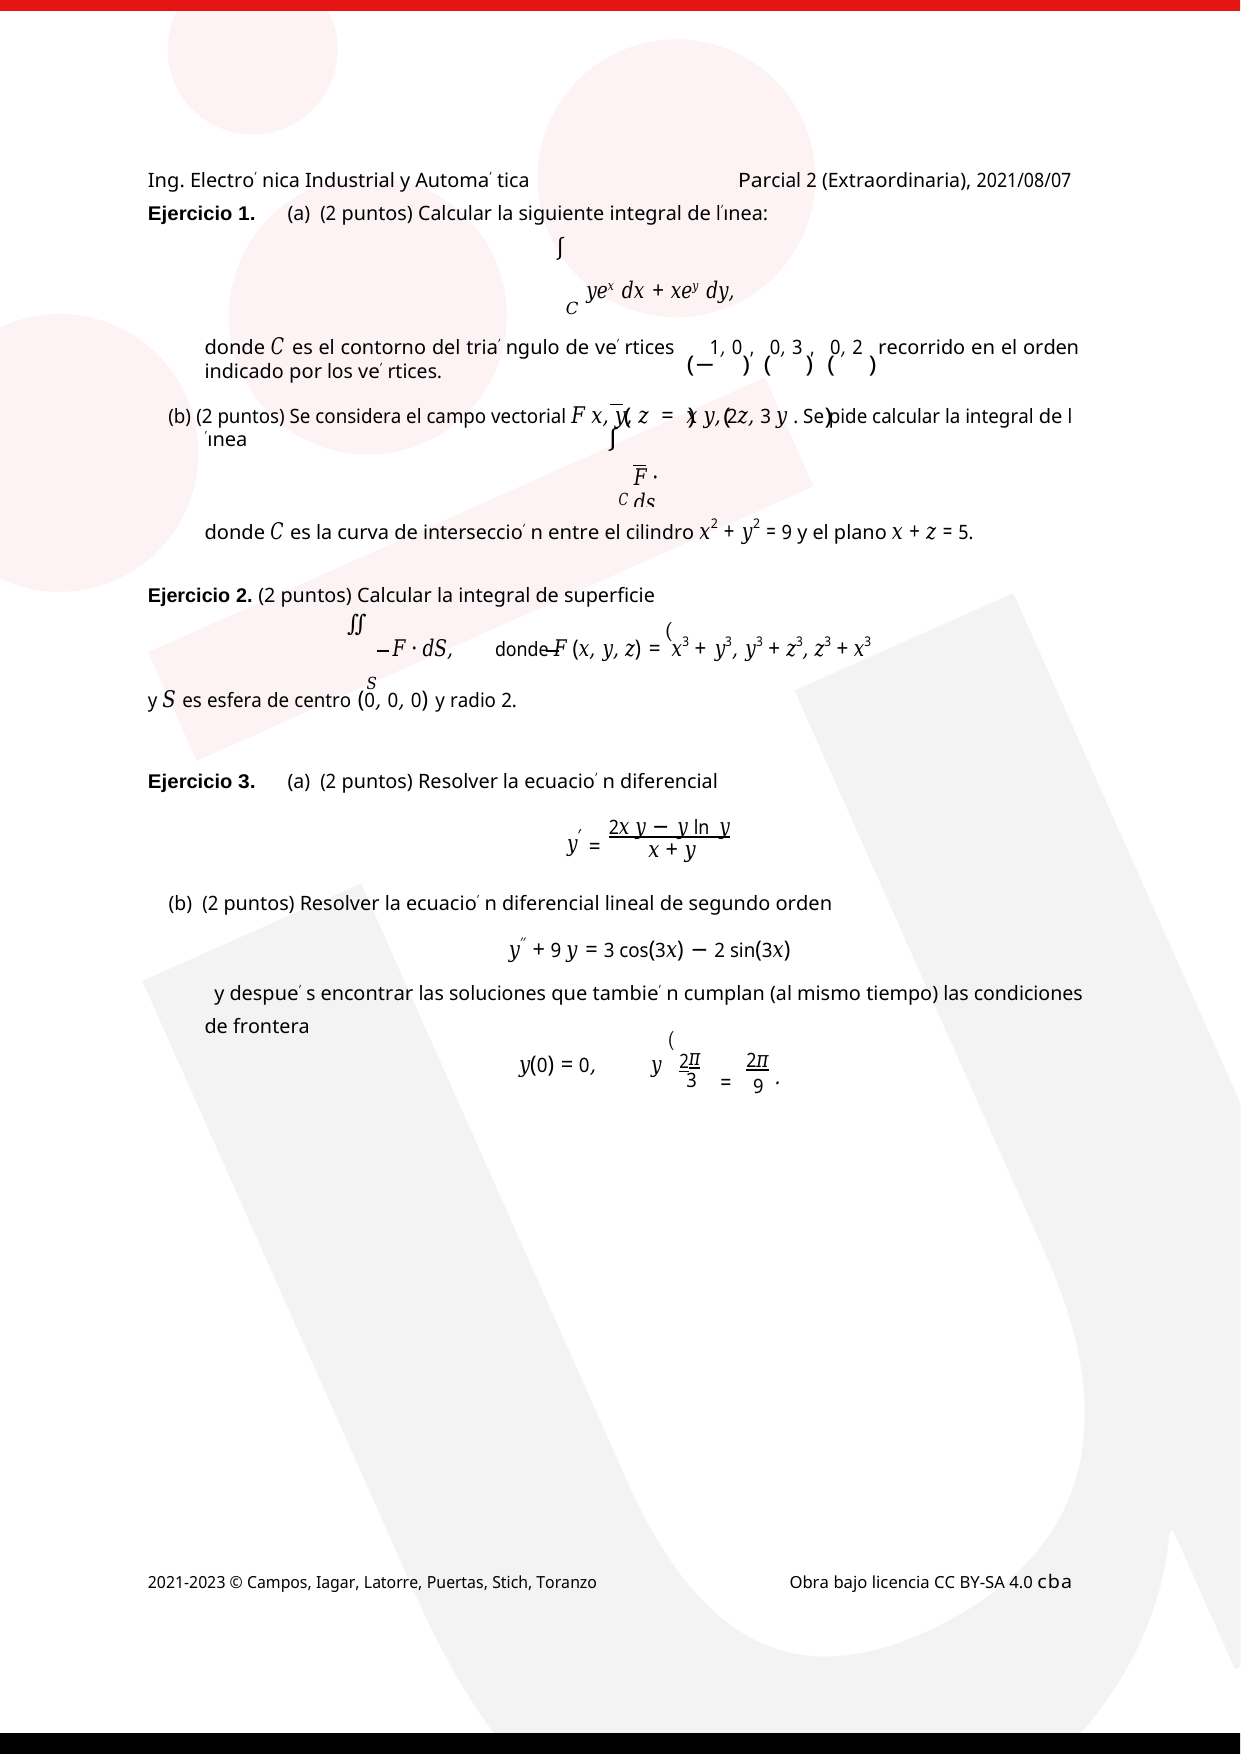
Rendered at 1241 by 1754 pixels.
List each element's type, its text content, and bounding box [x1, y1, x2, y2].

text 𝑦𝑒𝑥 𝑑𝑥 + 𝑥𝑒𝑦 𝑑𝑦, [586, 274, 1151, 306]
text Ing. Electro´ nica Industrial y Automa´ tica Parcial 2 (Extraordinaria), 2021/08/07 [148, 166, 1151, 193]
text donde 𝐶 es la curva de interseccio´ n entre el cilindro 𝑥2 + 𝑦2 = 9 y el plano 𝑥 + 𝑧 = 5. [204, 459, 1151, 546]
text donde 𝐶 es el contorno del tria´ ngulo de ve´ rtices 1, 0 , 0, 3 , 0, 2 recorrido en el orden indicado por los ve´ rtices. [204, 335, 1093, 385]
text 𝑦(0) = 0, 𝑦 [519, 1047, 661, 1079]
text 2021-2023 © Campos, Iagar, Latorre, Puertas, Stich, Toranzo Obra bajo licencia CC BY-SA 4.0 cba [148, 1568, 1151, 1593]
text Ejercicio 3. (a) (2 puntos) Resolver la ecuacio´ n diferencial [148, 767, 1151, 794]
text 𝑥 + 𝑦 [318, 841, 1026, 862]
text Ejercicio 2. (2 puntos) Calcular la integral de superficie [148, 587, 1151, 606]
text 𝑦′′ + 9 𝑦 = 3 cos(3𝑥) − 2 sin(3𝑥) [318, 933, 981, 965]
text 2𝜋 . [746, 1042, 1151, 1073]
text y 𝑆 es esfera de centro (0, 0, 0) y radio 2. [148, 682, 1151, 714]
text (b) (2 puntos) Se considera el campo vectorial 𝐹 𝑥, 𝑦, 𝑧 = 𝑥 𝑦, 2𝑧, 3 𝑦 . Se pide calcular la integral de l´ınea ∫ [168, 401, 1093, 453]
text (b) (2 puntos) Resolver la ecuacio´ n diferencial lineal de segundo orden [168, 889, 1151, 916]
text Ejercicio 1. (a) (2 puntos) Calcular la siguiente integral de l´ınea: [148, 206, 1151, 224]
text ∫𝐶 [135, 235, 578, 318]
text y despue´ s encontrar las soluciones que tambie´ n cumplan (al mismo tiempo) las condiciones [146, 984, 1151, 1004]
text ( 2𝜋 = [667, 1023, 737, 1097]
text ∬𝑆 ( [135, 606, 1103, 647]
text de frontera [204, 1012, 316, 1039]
text 𝑦′ = 2𝑥 𝑦 − 𝑦 ln 𝑦 [318, 810, 979, 841]
text 9 [753, 1073, 1151, 1098]
